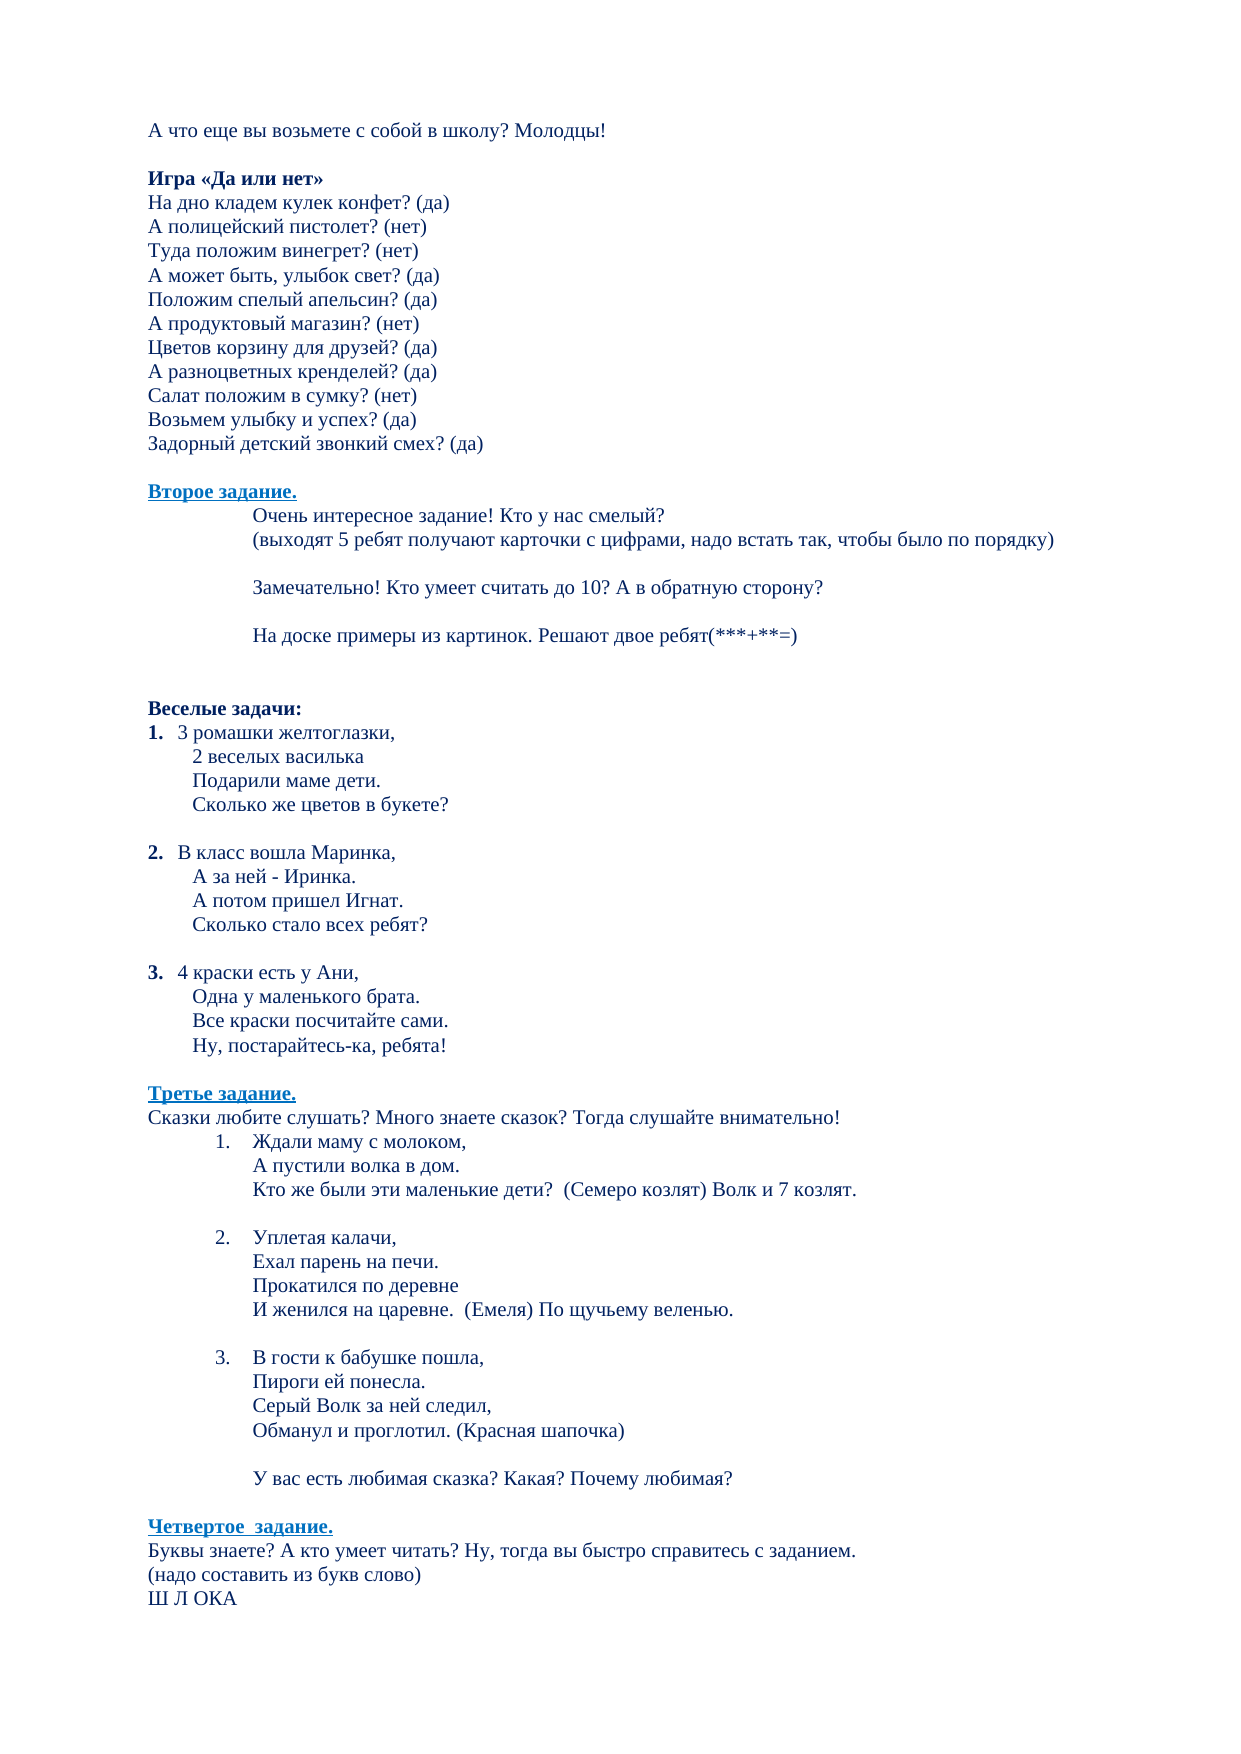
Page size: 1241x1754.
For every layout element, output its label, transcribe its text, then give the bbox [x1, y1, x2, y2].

list (надо составить из букв слово) [148, 1562, 1152, 1586]
list Веселые задачи: [148, 696, 1152, 720]
list На доске примеры из картинок. Решают двое ребят(***+**=) [252, 623, 1152, 647]
list Игра «Да или нет» [148, 166, 1152, 190]
list 2 веселых василька [192, 744, 1152, 768]
list Задорный детский звонкий смех? (да) [148, 431, 1152, 455]
list Уплетая калачи, [215, 1225, 1152, 1249]
list В гости к бабушке пошла, [215, 1345, 1152, 1369]
list Сколько стало всех ребят? [192, 912, 1152, 936]
list А потом пришел Игнат. [192, 888, 1152, 912]
list Положим спелый апельсин? (да) [148, 287, 1152, 311]
list Очень интересное задание! Кто у нас смелый? [252, 503, 1152, 527]
list Второе задание. [148, 479, 1152, 503]
list Прокатился по деревне [252, 1273, 1152, 1297]
list В класс вошла Маринка, [148, 840, 1152, 864]
list Туда положим винегрет? (нет) [148, 238, 1152, 262]
list Буквы знаете? А кто умеет читать? Ну, тогда вы быстро справитесь с заданием. [148, 1538, 1152, 1562]
list Серый Волк за ней следил, [252, 1393, 1152, 1417]
list Ждали маму с молоком, [215, 1129, 1152, 1153]
list (выходят 5 ребят получают карточки с цифрами, надо встать так, чтобы было по порядку) [252, 527, 1152, 551]
list Цветов корзину для друзей? (да) [148, 335, 1152, 359]
list Третье задание. [148, 1081, 1152, 1105]
list А разноцветных кренделей? (да) [148, 359, 1152, 383]
list 4 краски есть у Ани, [148, 960, 1152, 984]
list Сколько же цветов в букете? [192, 792, 1152, 816]
list А полицейский пистолет? (нет) [148, 214, 1152, 238]
list Ну, постарайтесь-ка, ребята! [192, 1032, 1152, 1057]
list Обманул и проглотил. (Красная шапочка) [252, 1417, 1152, 1442]
list 3 ромашки желтоглазки, [148, 720, 1152, 744]
list У вас есть любимая сказка? Какая? Почему любимая? [252, 1466, 1152, 1490]
list Четвертое задание. [148, 1514, 1152, 1538]
list Салат положим в сумку? (нет) [148, 383, 1152, 407]
list Все краски посчитайте сами. [192, 1008, 1152, 1032]
list Кто же были эти маленькие дети? (Семеро козлят) Волк и 7 козлят. [252, 1177, 1152, 1201]
list А что еще вы возьмете с собой в школу? Молодцы! [148, 118, 1152, 142]
list Одна у маленького брата. [192, 984, 1152, 1008]
list Ехал парень на печи. [252, 1249, 1152, 1273]
list Замечательно! Кто умеет считать до 10? А в обратную сторону? [252, 575, 1152, 599]
list А может быть, улыбок свет? (да) [148, 262, 1152, 287]
list На дно кладем кулек конфет? (да) [148, 190, 1152, 214]
list Пироги ей понесла. [252, 1369, 1152, 1393]
list И женился на царевне. (Емеля) По щучьему веленью. [252, 1297, 1152, 1321]
list А продуктовый магазин? (нет) [148, 311, 1152, 335]
list А пустили волка в дом. [252, 1153, 1152, 1177]
list А за ней - Иринка. [192, 864, 1152, 888]
list Сказки любите слушать? Много знаете сказок? Тогда слушайте внимательно! [148, 1105, 1152, 1129]
list Возьмем улыбку и успех? (да) [148, 407, 1152, 431]
list Ш Л ОКА [148, 1586, 1152, 1610]
list Подарили маме дети. [192, 768, 1152, 792]
